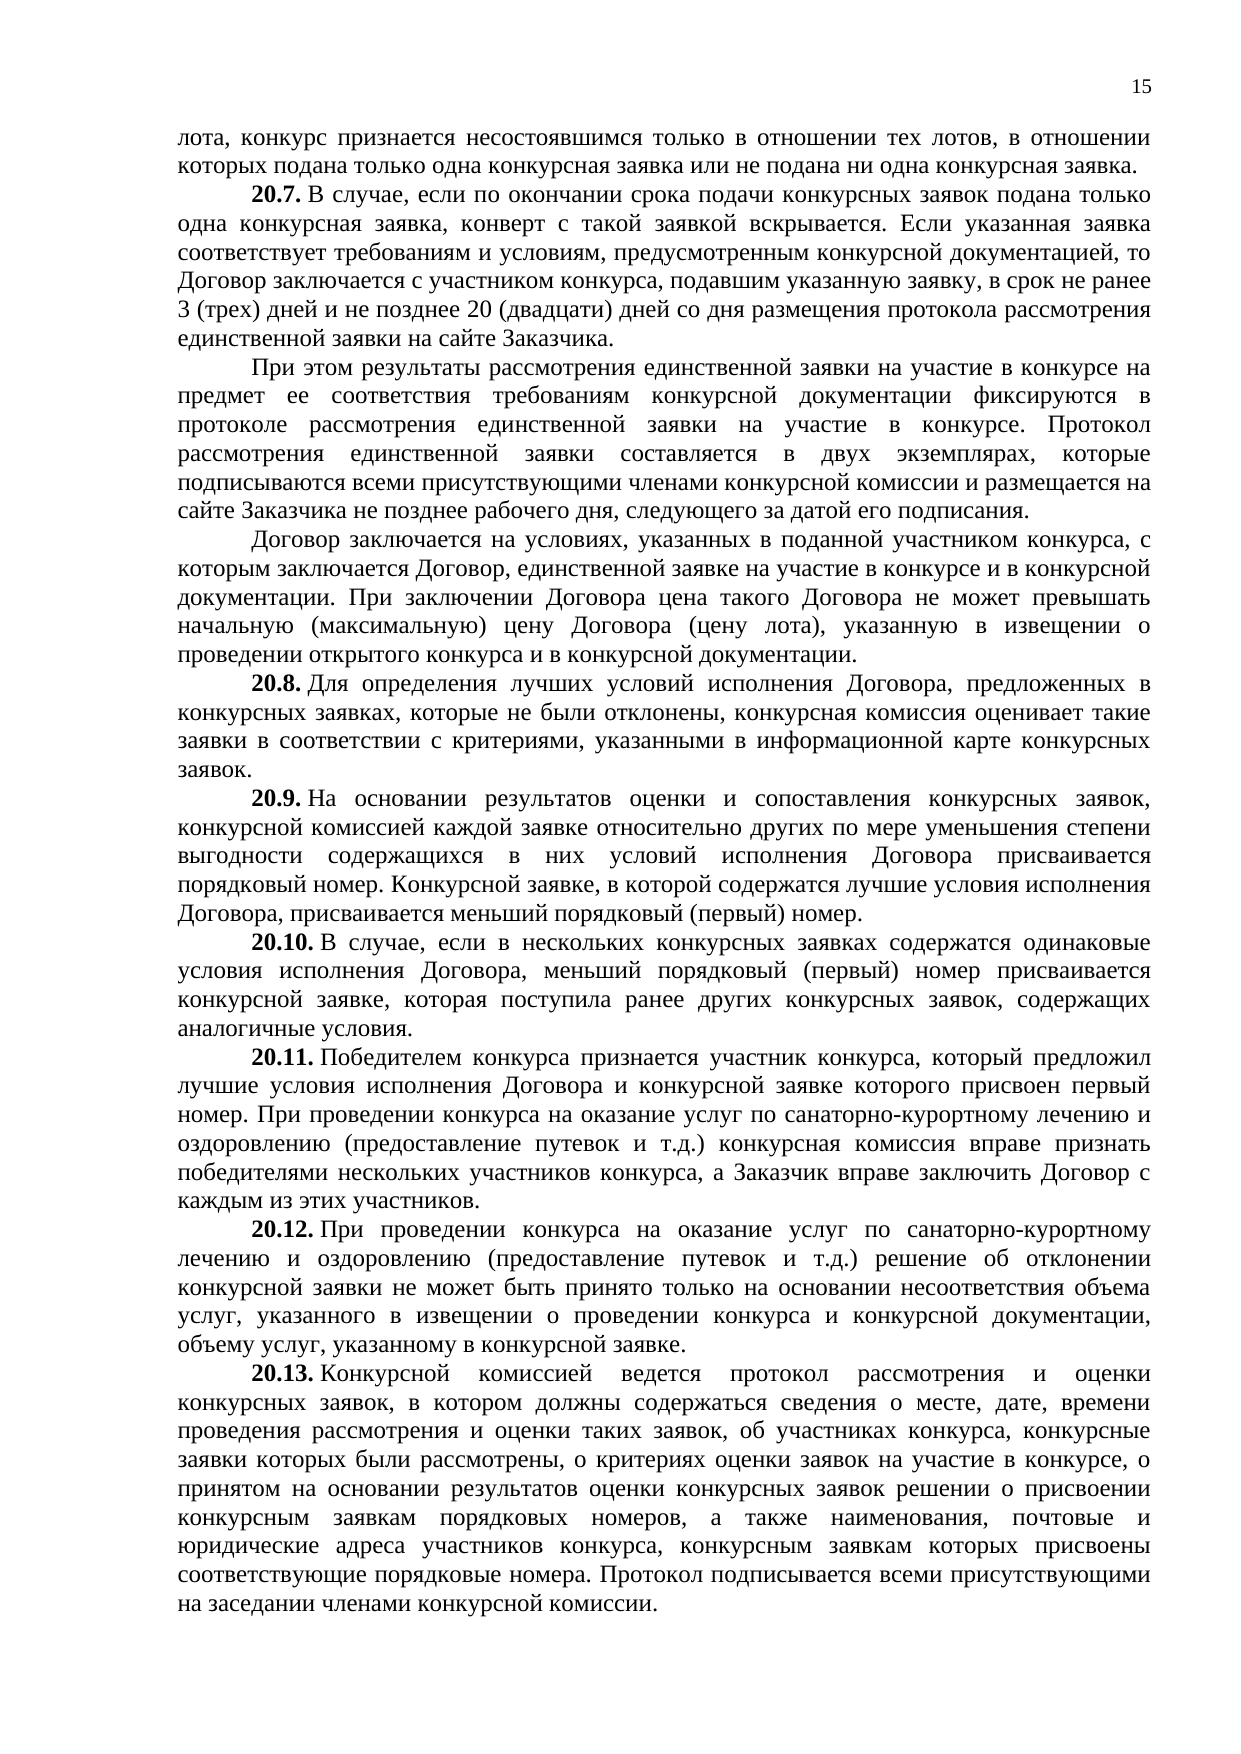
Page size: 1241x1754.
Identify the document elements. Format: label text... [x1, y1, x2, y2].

text 20.11. Победителем конкурса признается участник конкурса, который предложил лучшие условия исполнения Договора и конкурсной заявке которого присвоен первый номер. При проведении конкурса на оказание услуг по санаторно-курортному лечению и оздоровлению (предоставление путевок и т.д.) конкурсная комиссия вправе признать победителями нескольких участников конкурса, а Заказчик вправе заключить Договор с каждым из этих участников. [177, 1042, 1152, 1214]
text 20.12. При проведении конкурса на оказание услуг по санаторно-курортному лечению и оздоровлению (предоставление путевок и т.д.) решение об отклонении конкурсной заявки не может быть принято только на основании несоответствия объема услуг, указанного в извещении о проведении конкурса и конкурсной документации, объему услуг, указанному в конкурсной заявке. [177, 1214, 1152, 1358]
text При этом результаты рассмотрения единственной заявки на участие в конкурсе на предмет ее соответствия требованиям конкурсной документации фиксируются в протоколе рассмотрения единственной заявки на участие в конкурсе. Протокол рассмотрения единственной заявки составляется в двух экземплярах, которые подписываются всеми присутствующими членами конкурсной комиссии и размещается на сайте Заказчика не позднее рабочего дня, следующего за датой его подписания. [177, 352, 1152, 524]
text 20.10. В случае, если в нескольких конкурсных заявках содержатся одинаковые условия исполнения Договора, меньший порядковый (первый) номер присваивается конкурсной заявке, которая поступила ранее других конкурсных заявок, содержащих аналогичные условия. [177, 927, 1152, 1042]
text 20.13. Конкурсной комиссией ведется протокол рассмотрения и оценки конкурсных заявок, в котором должны содержаться сведения о месте, дате, времени проведения рассмотрения и оценки таких заявок, об участниках конкурса, конкурсные заявки которых были рассмотрены, о критериях оценки заявок на участие в конкурсе, о принятом на основании результатов оценки конкурсных заявок решении о присвоении конкурсным заявкам порядковых номеров, а также наименования, почтовые и юридические адреса участников конкурса, конкурсным заявкам которых присвоены соответствующие порядковые номера. Протокол подписывается всеми присутствующими на заседании членами конкурсной комиссии. [177, 1358, 1152, 1617]
text 20.8. Для определения лучших условий исполнения Договора, предложенных в конкурсных заявках, которые не были отклонены, конкурсная комиссия оценивает такие заявки в соответствии с критериями, указанными в информационной карте конкурсных заявок. [177, 668, 1152, 783]
text Договор заключается на условиях, указанных в поданной участником конкурса, с которым заключается Договор, единственной заявке на участие в конкурсе и в конкурсной документации. При заключении Договора цена такого Договора не может превышать начальную (максимальную) цену Договора (цену лота), указанную в извещении о проведении открытого конкурса и в конкурсной документации. [177, 524, 1152, 668]
text 20.9. На основании результатов оценки и сопоставления конкурсных заявок, конкурсной комиссией каждой заявке относительно других по мере уменьшения степени выгодности содержащихся в них условий исполнения Договора присваивается порядковый номер. Конкурсной заявке, в которой содержатся лучшие условия исполнения Договора, присваивается меньший порядковый (первый) номер. [177, 783, 1152, 927]
text 20.7. В случае, если по окончании срока подачи конкурсных заявок подана только одна конкурсная заявка, конверт с такой заявкой вскрывается. Если указанная заявка соответствует требованиям и условиям, предусмотренным конкурсной документацией, то Договор заключается с участником конкурса, подавшим указанную заявку, в срок не ранее 3 (трех) дней и не позднее 20 (двадцати) дней со дня размещения протокола рассмотрения единственной заявки на сайте Заказчика. [177, 179, 1152, 352]
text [177, 122, 1152, 179]
